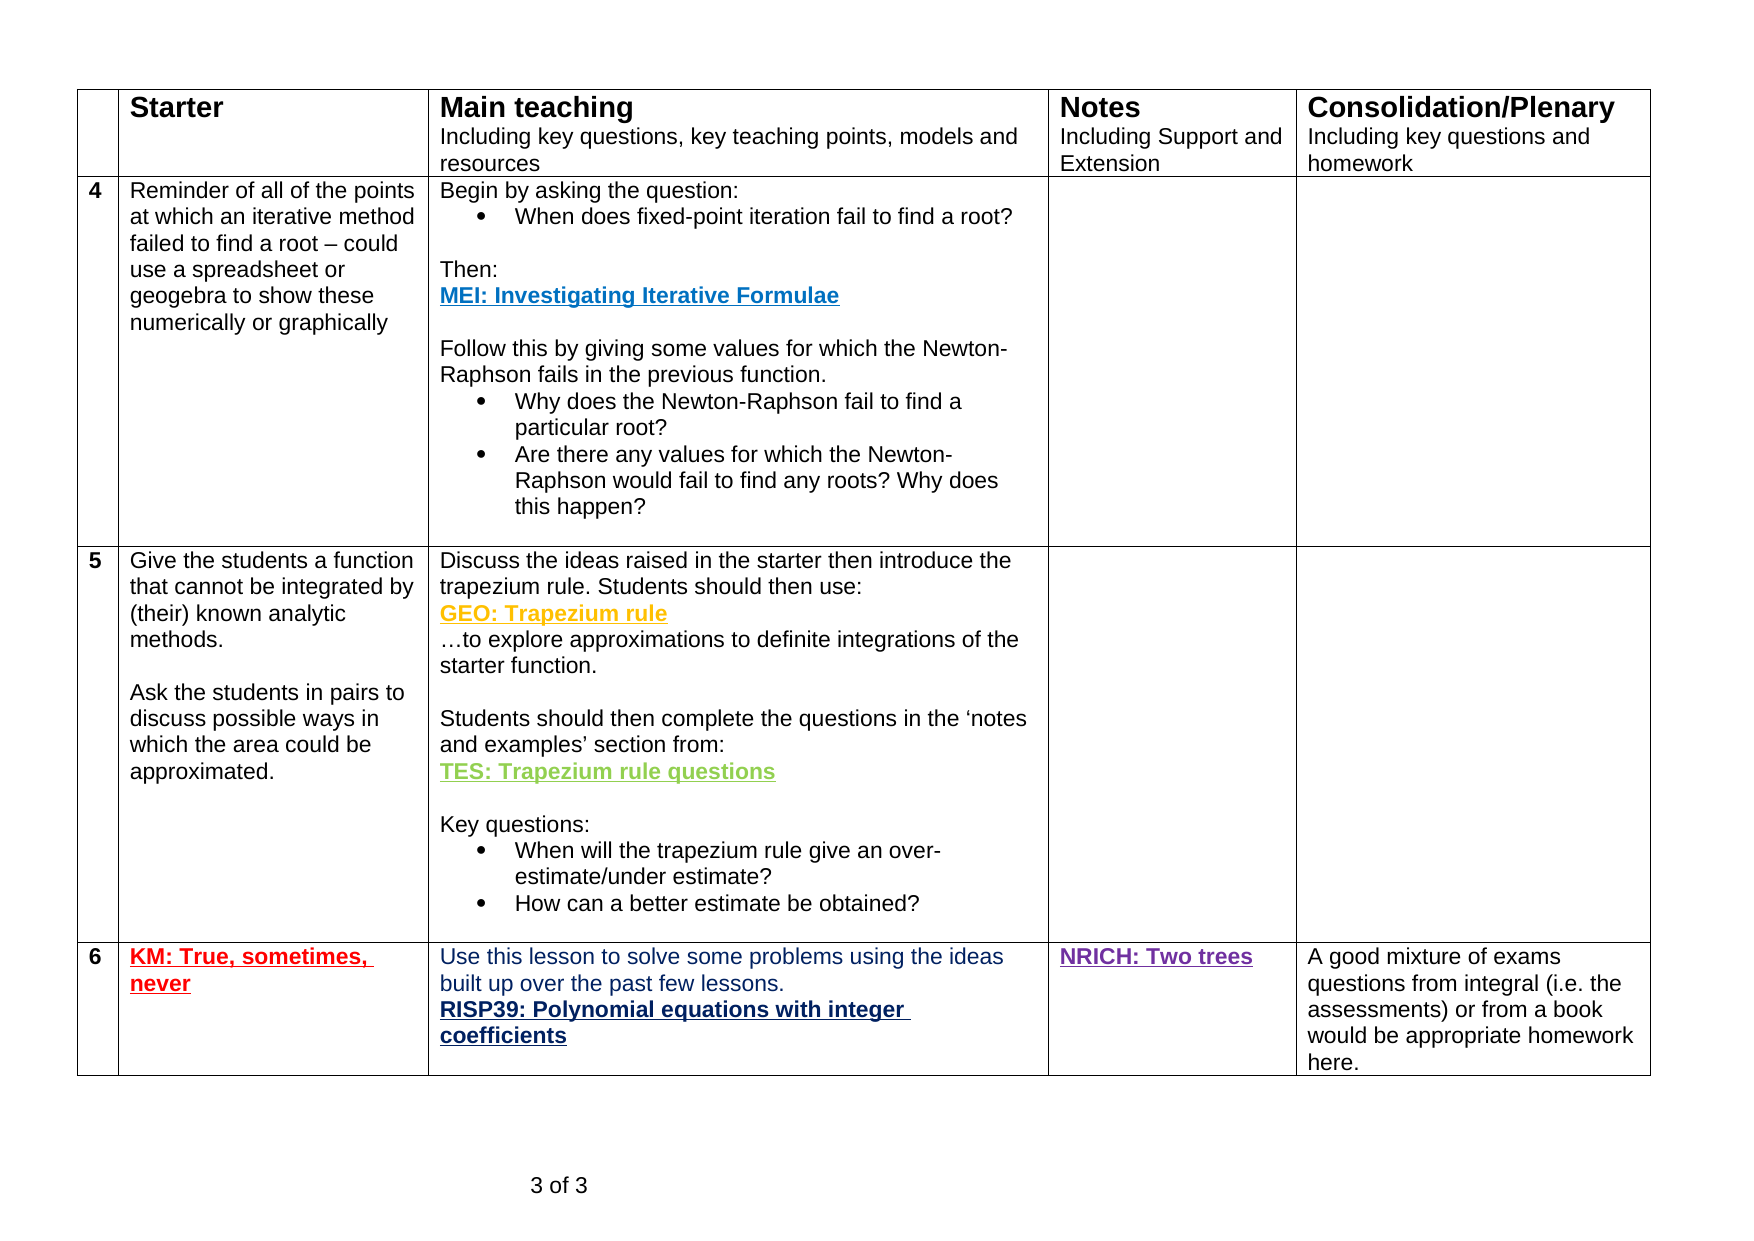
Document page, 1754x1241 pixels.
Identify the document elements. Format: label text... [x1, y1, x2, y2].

table_cell Consolidation/Plenary Including key questions and homework [1297, 90, 1650, 176]
table_cell Discuss the ideas raised in the starter then introduce the trapezium rule. Students should then use: GEO: Trapezium rule …to explore approximations to definite integrations of the starter function. Students should then complete the questions in the ‘notes and examples’ section from: TES: Trapezium rule questions Key questions: When will the trapezium rule give an over-estimate/under estimate? How can a better estimate be obtained? [429, 547, 1048, 942]
table_cell Use this lesson to solve some problems using the ideas built up over the past few lessons. RISP39: Polynomial equations with integer coefficients [429, 943, 1048, 1075]
table_cell 5 [78, 547, 118, 942]
table_cell NRICH: Two trees [1049, 943, 1296, 1075]
table_cell A good mixture of exams questions from integral (i.e. the assessments) or from a book would be appropriate homework here. [1297, 943, 1650, 1075]
table_cell Reminder of all of the points at which an iterative method failed to find a root – could use a spreadsheet or geogebra to show these numerically or graphically [119, 177, 428, 546]
table_cell 6 [78, 943, 118, 1075]
table_cell Starter [119, 90, 428, 176]
table_cell 4 [78, 177, 118, 546]
table_cell Main teaching Including key questions, key teaching points, models and resources [429, 90, 1048, 176]
table_cell [78, 90, 118, 176]
table_cell [1297, 547, 1650, 942]
table_cell Begin by asking the question: When does fixed-point iteration fail to find a root? Then: MEI: Investigating Iterative Formulae Follow this by giving some values for which the Newton-Raphson fails in the previous function. Why does the Newton-Raphson fail to find a particular root? Are there any values for which the Newton-Raphson would fail to find any roots? Why does this happen? [429, 177, 1048, 546]
table_cell Give the students a function that cannot be integrated by (their) known analytic methods. Ask the students in pairs to discuss possible ways in which the area could be approximated. [119, 547, 428, 942]
table_cell Notes Including Support and Extension [1049, 90, 1296, 176]
table_cell [1297, 177, 1650, 546]
table_cell KM: True, sometimes, never [119, 943, 428, 1075]
table_cell [1049, 177, 1296, 546]
table_cell [1049, 547, 1296, 942]
